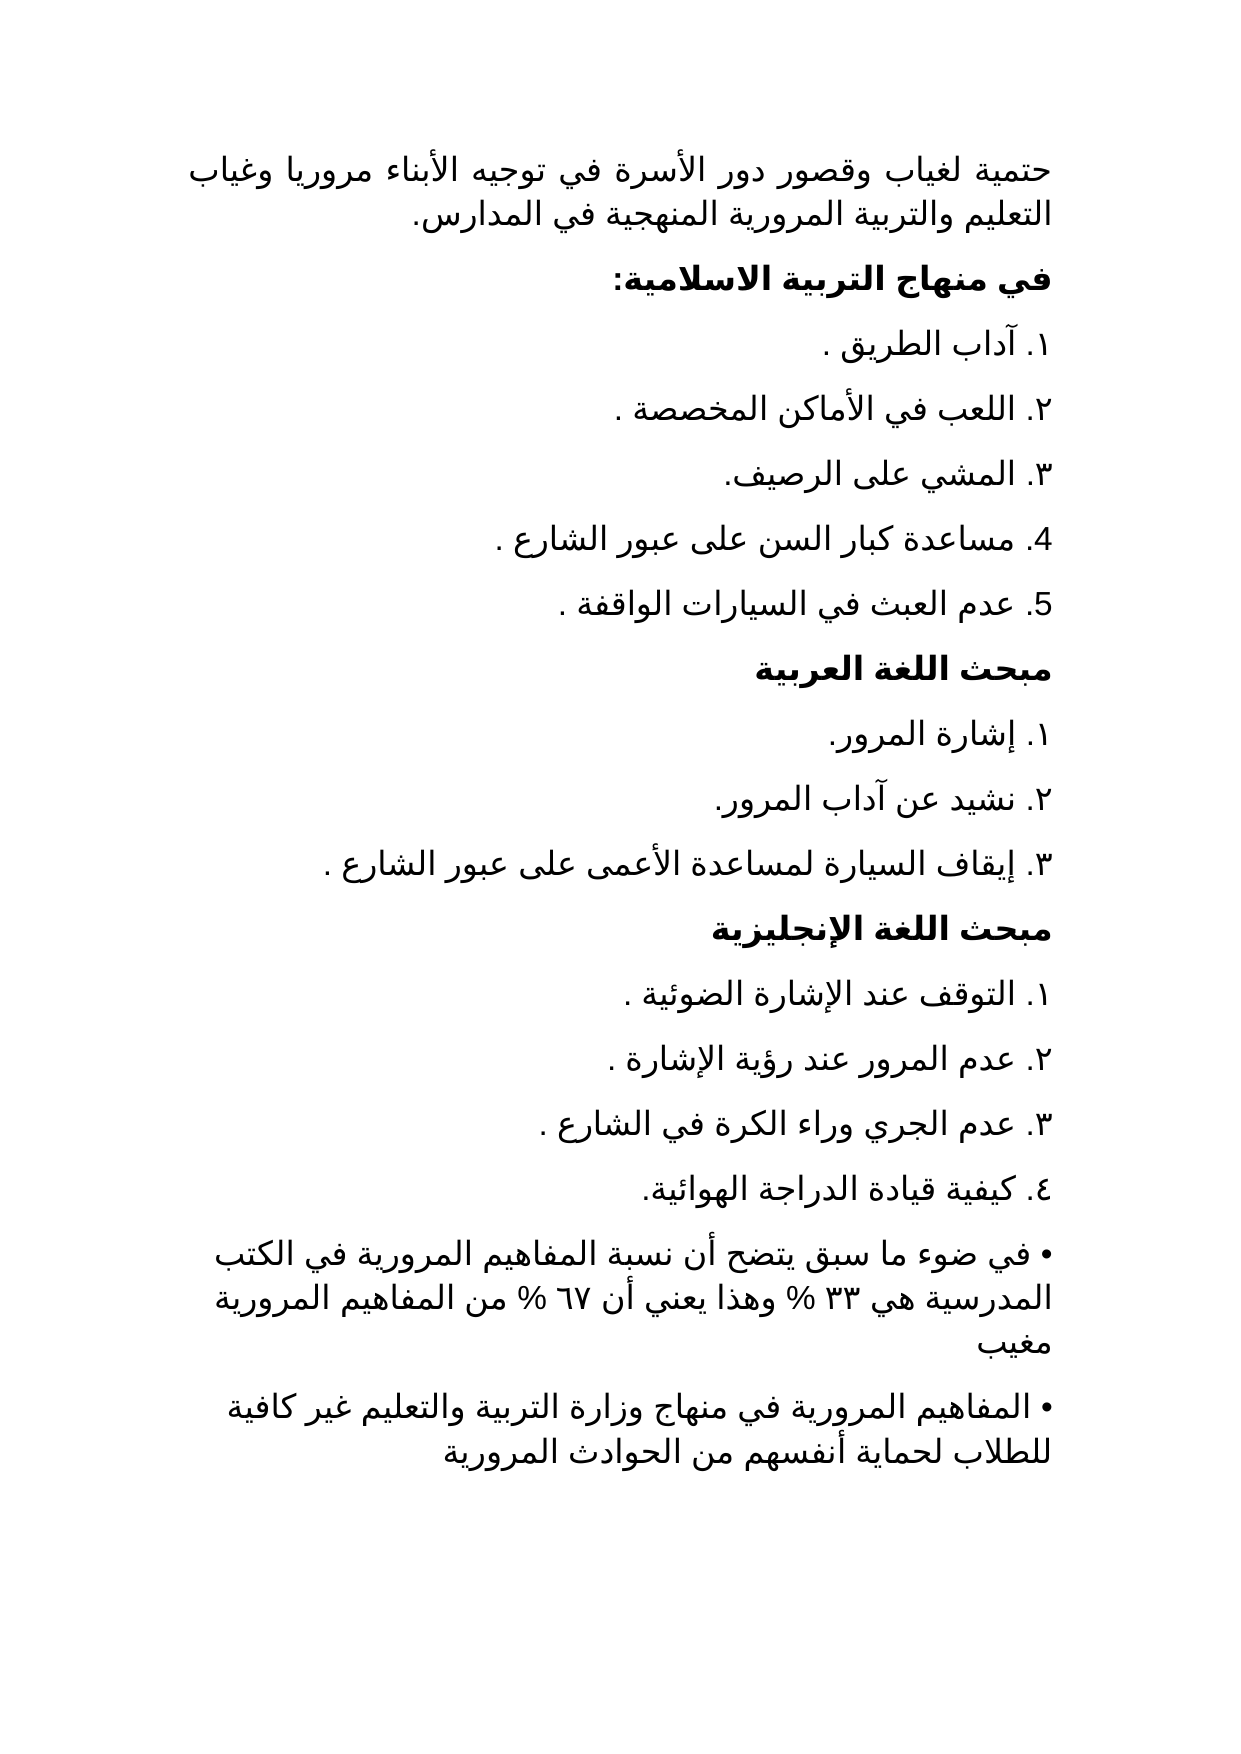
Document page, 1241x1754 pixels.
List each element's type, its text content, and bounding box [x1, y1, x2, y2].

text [187, 150, 1053, 233]
text ٢. اللعب في الأماكن المخصصة . [187, 389, 1053, 428]
text ٣. عدم الجري وراء الكرة في الشارع . [187, 1104, 1053, 1143]
text 5. عدم العبث في السيارات الواقفة . [187, 584, 1053, 623]
text في منهاج التربية الاسلامية: [187, 259, 1053, 298]
text ١. التوقف عند الإشارة الضوئية . [187, 974, 1053, 1013]
text 4. مساعدة كبار السن على عبور الشارع . [187, 519, 1053, 558]
text ١. إشارة المرور. [187, 714, 1053, 753]
text ٤. كيفية قيادة الدراجة الهوائية. [187, 1169, 1053, 1208]
text ٢. نشيد عن آداب المرور. [187, 779, 1053, 818]
text ٣. إيقاف السيارة لمساعدة الأعمى على عبور الشارع . [187, 844, 1053, 883]
text • في ضوء ما سبق يتضح أن نسبة المفاهيم المرورية في الكتب المدرسية هي ٣٣ % وهذا يعني أن ٦٧ % من المفاهيم المرورية مغيب [187, 1234, 1053, 1361]
text ١. آداب الطريق . [187, 324, 1053, 363]
text ٢. عدم المرور عند رؤية الإشارة . [187, 1039, 1053, 1078]
text مبحث اللغة العربية [187, 649, 1053, 688]
text ٣. المشي على الرصيف. [187, 454, 1053, 493]
text مبحث اللغة الإنجليزية [187, 909, 1053, 948]
text • المفاهيم المرورية في منهاج وزارة التربية والتعليم غير كافية للطلاب لحماية أنفسهم من الحوادث المرورية [187, 1387, 1053, 1470]
